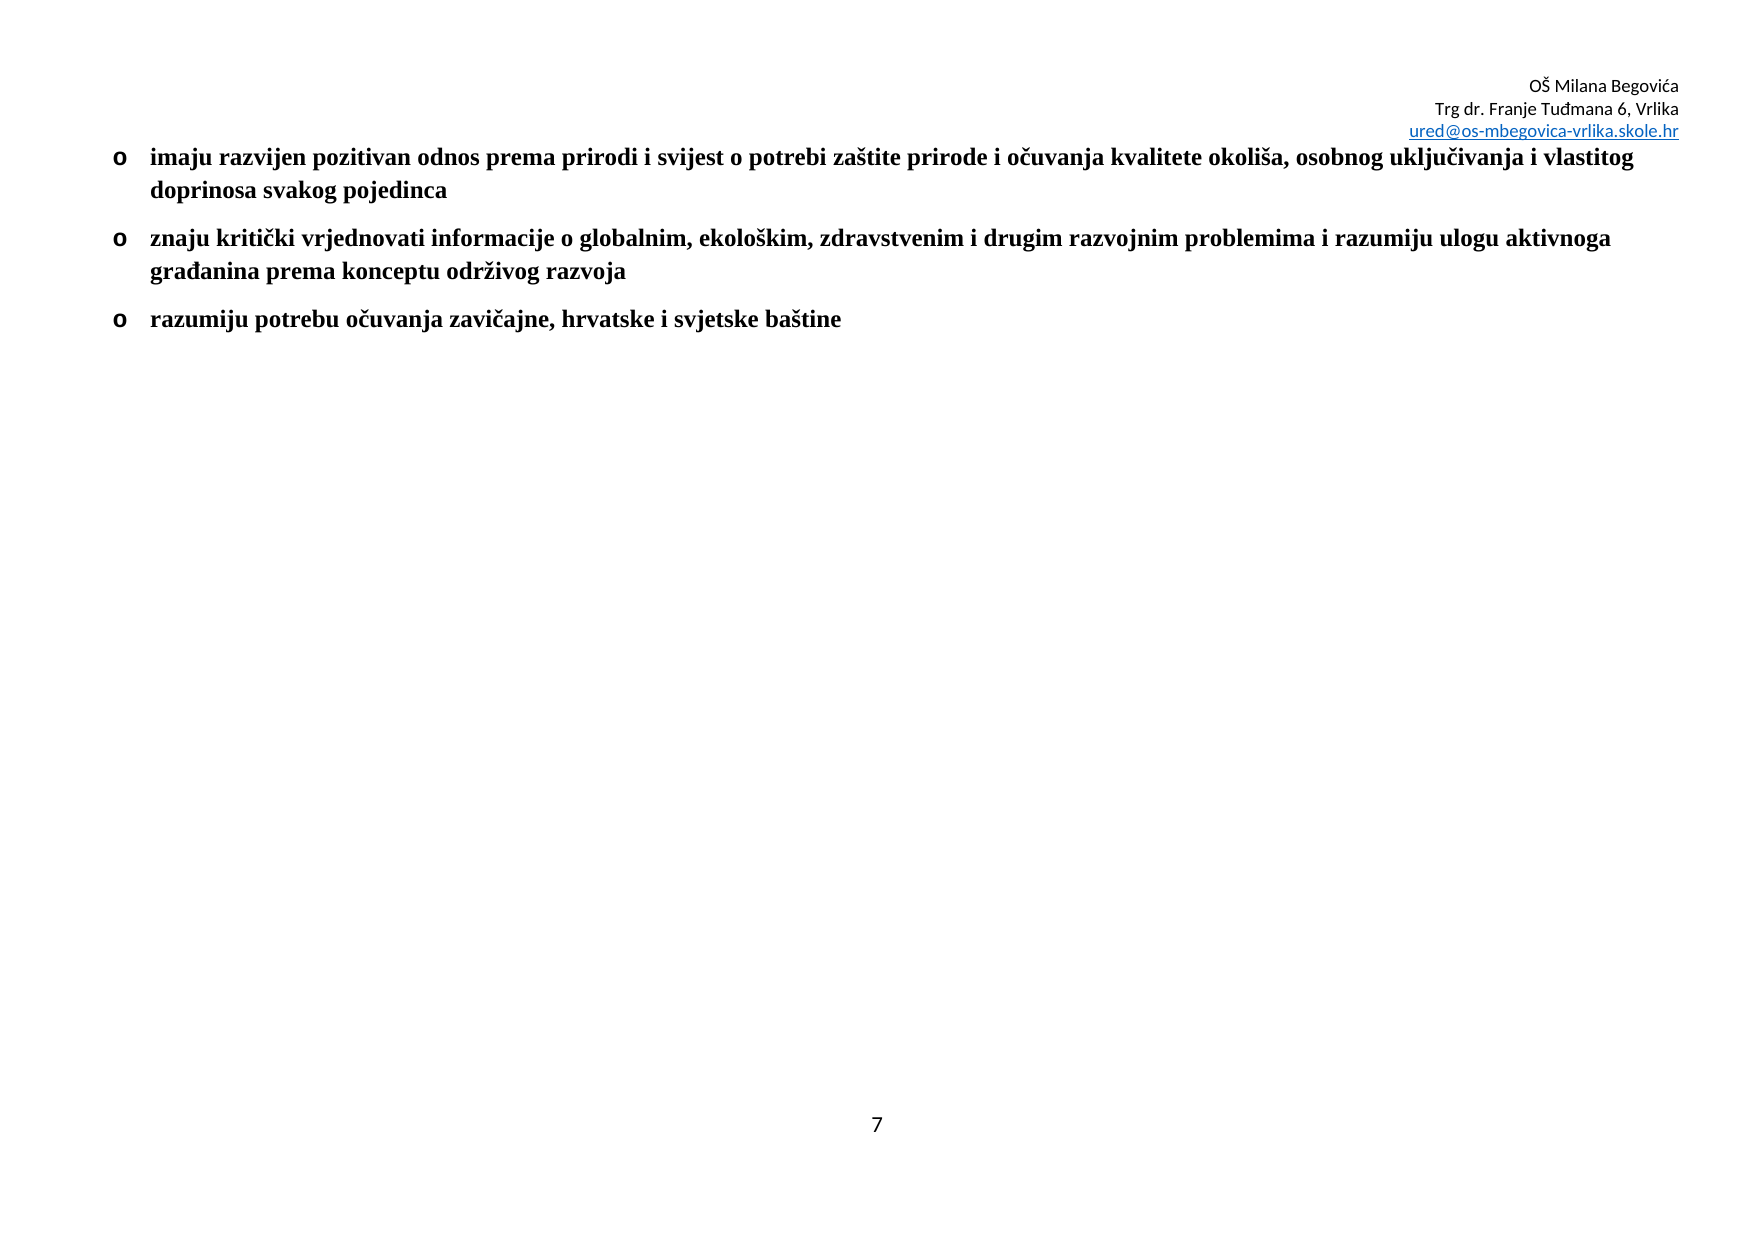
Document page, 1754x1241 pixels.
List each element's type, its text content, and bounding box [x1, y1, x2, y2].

list znaju kritički vrjednovati informacije o globalnim, ekološkim, zdravstvenim i drugim razvojnim problemima i razumiju ulogu aktivnoga građanina prema konceptu održivog razvoja [112, 223, 1679, 285]
list imaju razvijen pozitivan odnos prema prirodi i svijest o potrebi zaštite prirode i očuvanja kvalitete okoliša, osobnog uključivanja i vlastitog doprinosa svakog pojedinca [112, 142, 1679, 204]
list razumiju potrebu očuvanja zavičajne, hrvatske i svjetske baštine [112, 304, 1679, 335]
